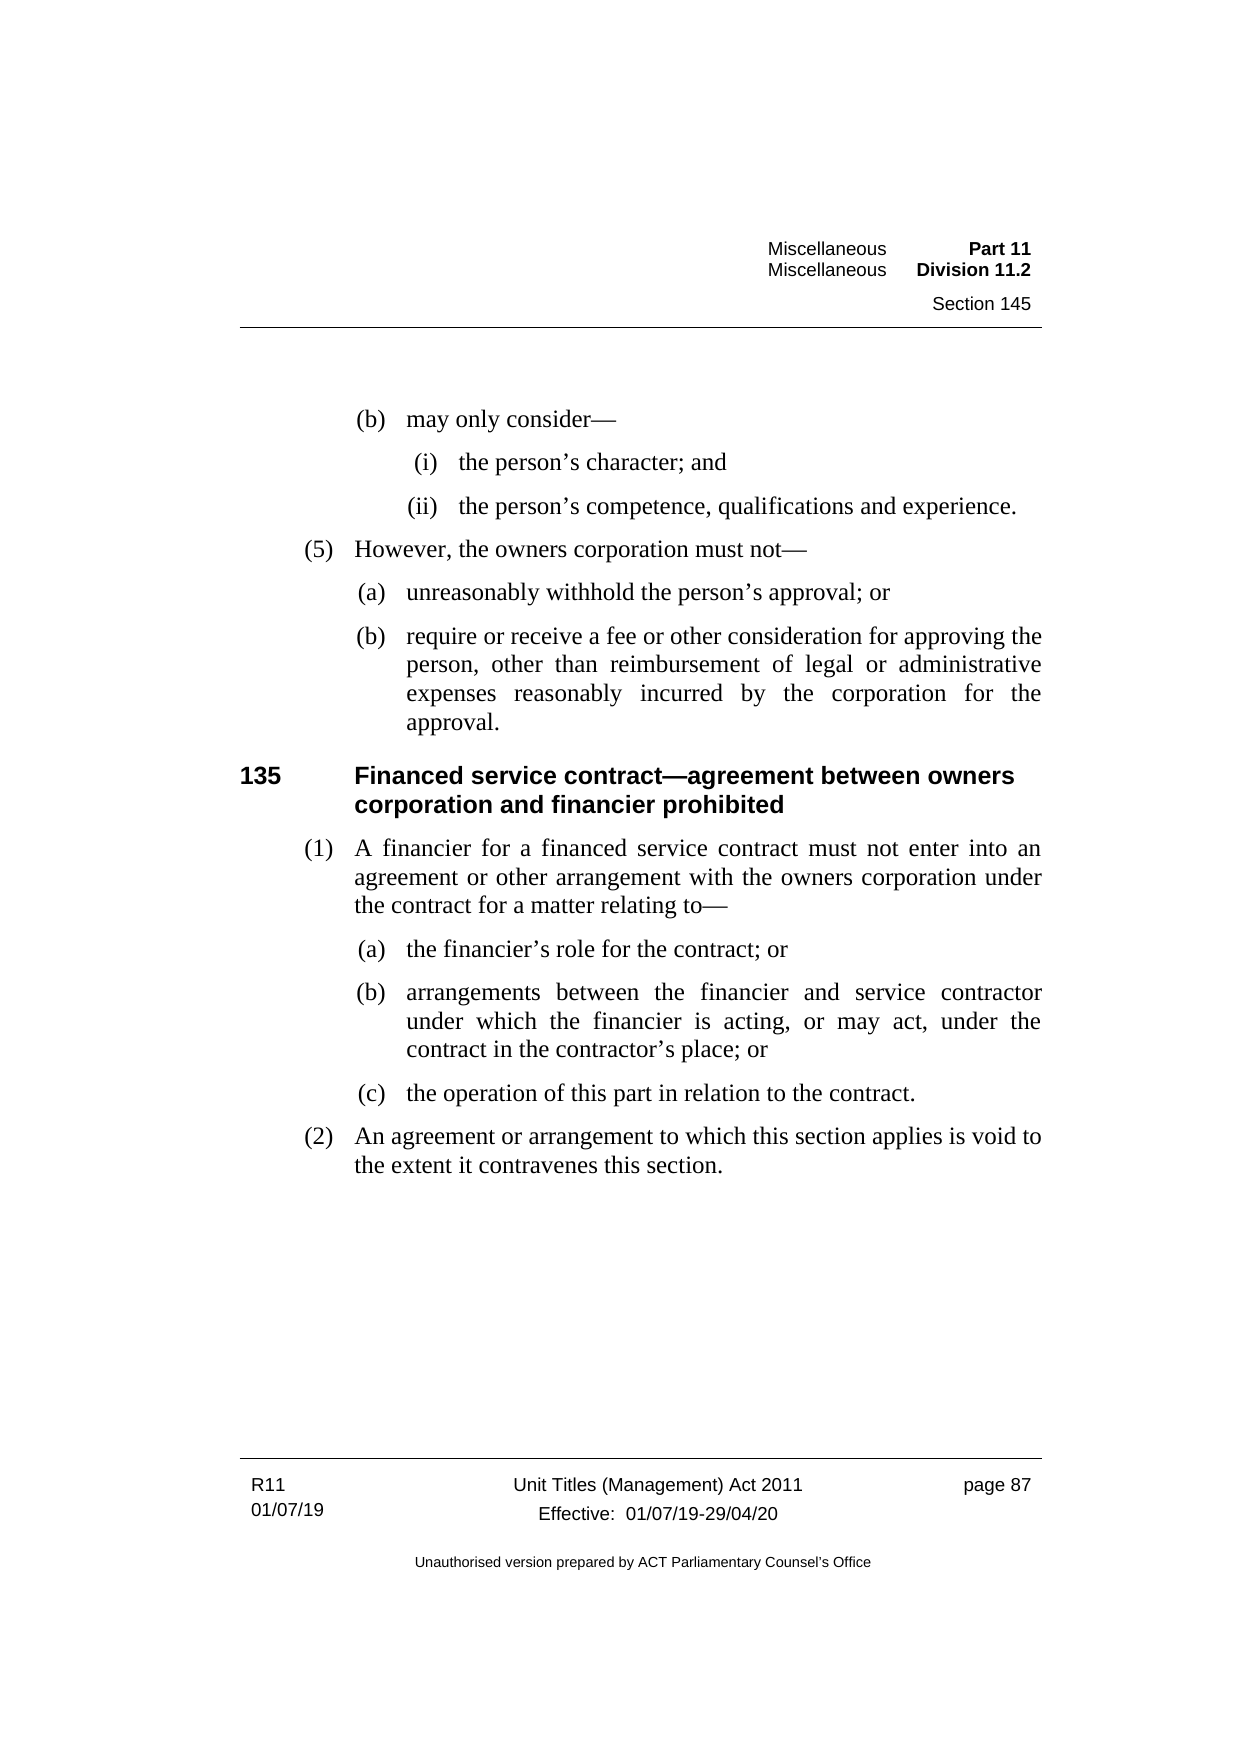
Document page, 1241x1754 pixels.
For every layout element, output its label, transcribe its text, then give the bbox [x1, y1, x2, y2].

text 135 Financed service contract—agreement between owners corporation and financier prohibited [239, 761, 1042, 818]
text (1) A financier for a financed service contract must not enter into an agreement or other arrangement with the owners corporation under the contract for a matter relating to— [239, 833, 1042, 919]
text (a) unreasonably withhold the person’s approval; or [239, 577, 1042, 606]
text (a) the financier’s role for the contract; or [239, 934, 1042, 962]
text (b) may only consider— [239, 404, 1042, 433]
text (b) arrangements between the financier and service contractor under which the financier is acting, or may act, under the contract in the contractor’s place; or [239, 977, 1042, 1063]
text (c) the operation of this part in relation to the contract. [239, 1078, 1042, 1107]
text (ii) the person’s competence, qualifications and experience. [239, 491, 1042, 519]
text (b) require or receive a fee or other consideration for approving the person, other than reimbursement of legal or administrative expenses reasonably incurred by the corporation for the approval. [239, 621, 1042, 736]
text (5) However, the owners corporation must not— [239, 534, 1042, 563]
text (2) An agreement or arrangement to which this section applies is void to the extent it contravenes this section. [239, 1121, 1042, 1179]
text (i) the person’s character; and [239, 447, 1042, 476]
